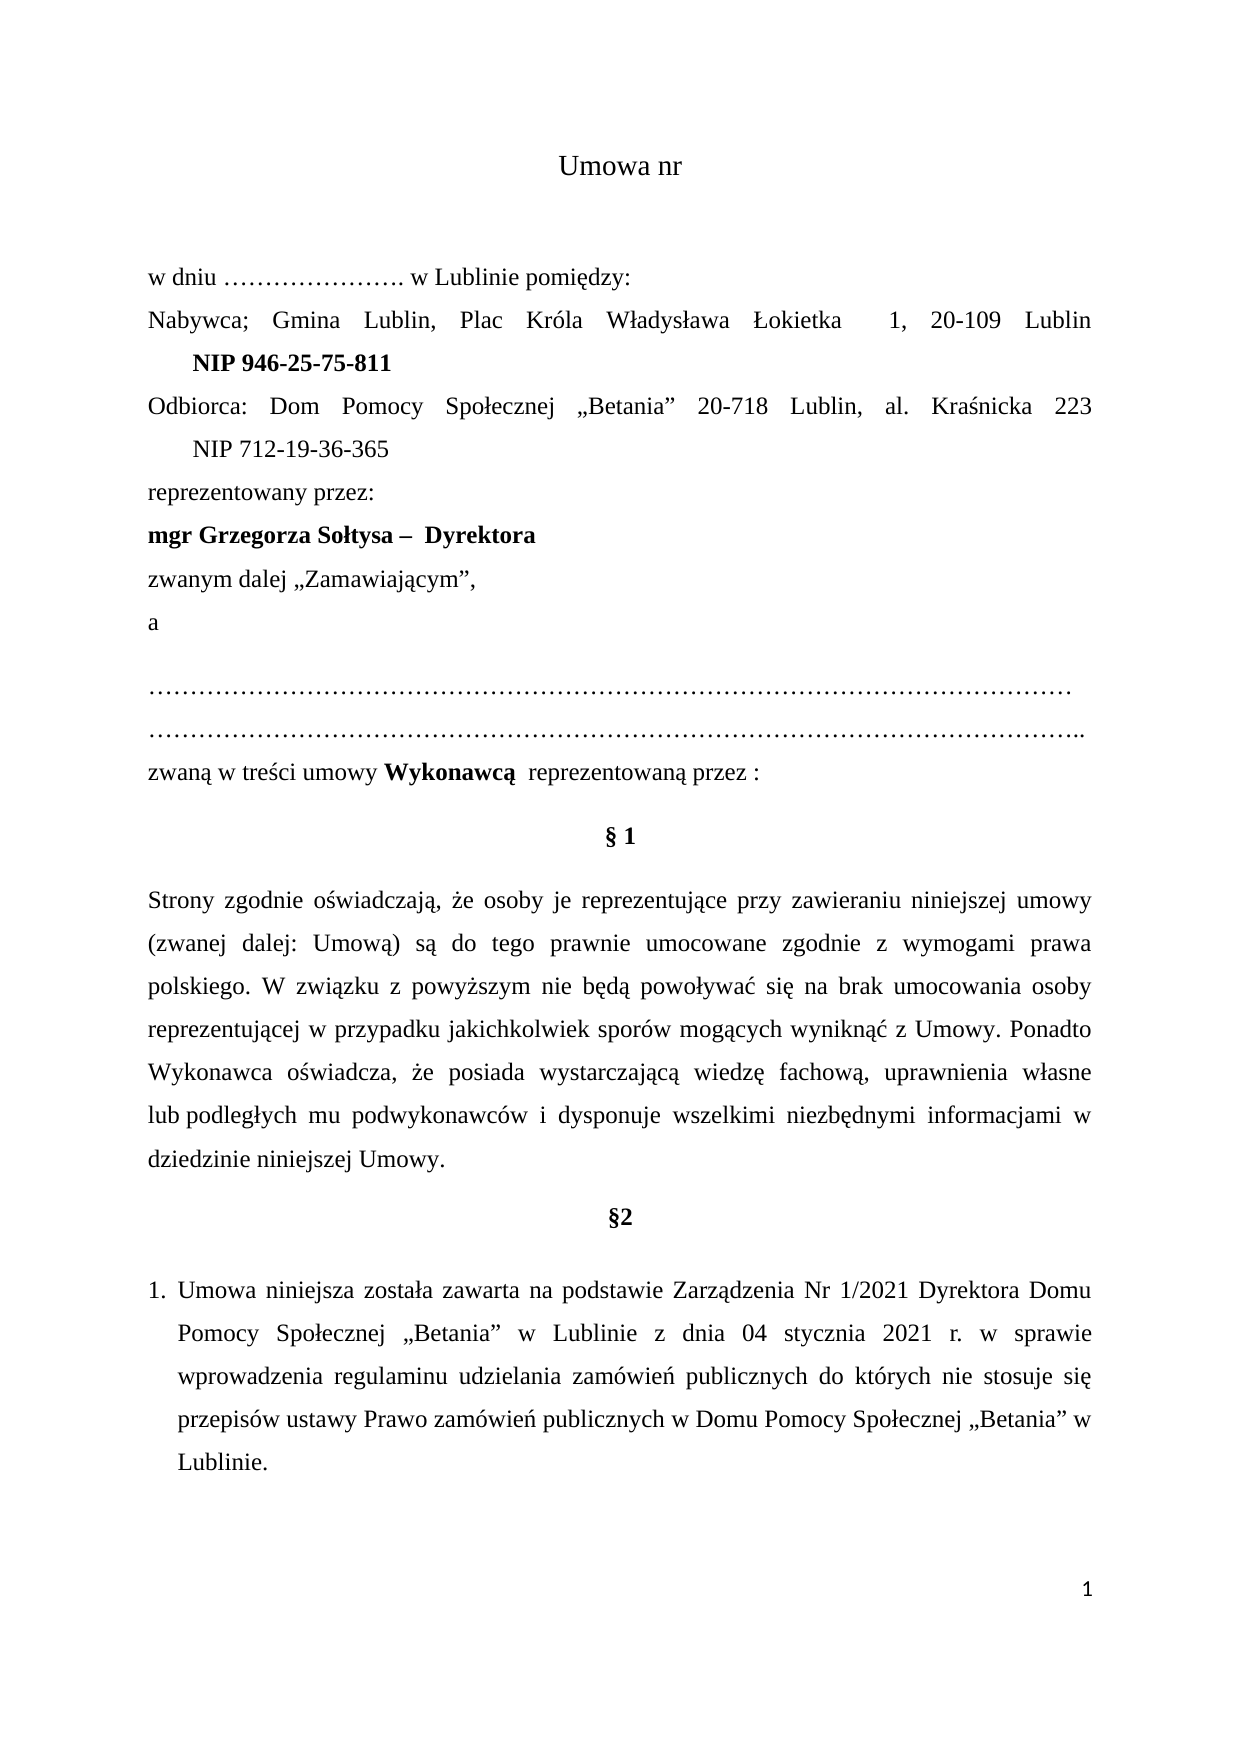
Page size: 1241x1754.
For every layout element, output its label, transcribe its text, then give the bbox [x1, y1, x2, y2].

subtitle w dniu …………………. w Lublinie pomiędzy: [148, 262, 1093, 291]
list Umowa niniejsza została zawarta na podstawie Zarządzenia Nr 1/2021 Dyrektora Domu Pomocy Społecznej „Betania” w Lublinie z dnia 04 stycznia 2021 r. w sprawie wprowadzenia regulaminu udzielania zamówień publicznych do których nie stosuje się przepisów ustawy Prawo zamówień publicznych w Domu Pomocy Społecznej „Betania” w Lublinie. [148, 1275, 1093, 1476]
list reprezentowany przez: [148, 477, 1093, 506]
text Strony zgodnie oświadczają, że osoby je reprezentujące przy zawieraniu niniejszej umowy (zwanej dalej: Umową) są do tego prawnie umocowane zgodnie z wymogami prawa polskiego. W związku z powyższym nie będą powoływać się na brak umocowania osoby reprezentującej w przypadku jakichkolwiek sporów mogących wyniknąć z Umowy. Ponadto Wykonawca oświadcza, że posiada wystarczającą wiedzę fachową, uprawnienia własne lub podległych mu podwykonawców i dysponuje wszelkimi niezbędnymi informacjami w dziedzinie niniejszej Umowy. [148, 885, 1093, 1172]
text ……………………………………………………………………………………………………………………………………………………………………………………………………..zwaną w treści umowy Wykonawcą reprezentowaną przez : [148, 671, 1093, 786]
text Umowa nr [148, 148, 1093, 181]
text § 1 [148, 821, 1093, 850]
list zwanym dalej „Zamawiającym”, [148, 564, 1093, 592]
text §2 [148, 1202, 1093, 1231]
text a [148, 607, 1093, 636]
list mgr Grzegorza Sołtysa – Dyrektora [148, 521, 1093, 549]
list Nabywca; Gmina Lublin, Plac Króla Władysława Łokietka 1, 20-109 Lublin NIP 946-25-75-811 [148, 305, 1093, 377]
list Odbiorca: Dom Pomocy Społecznej „Betania” 20-718 Lublin, al. Kraśnicka 223 NIP 712-19-36-365 [148, 391, 1093, 463]
